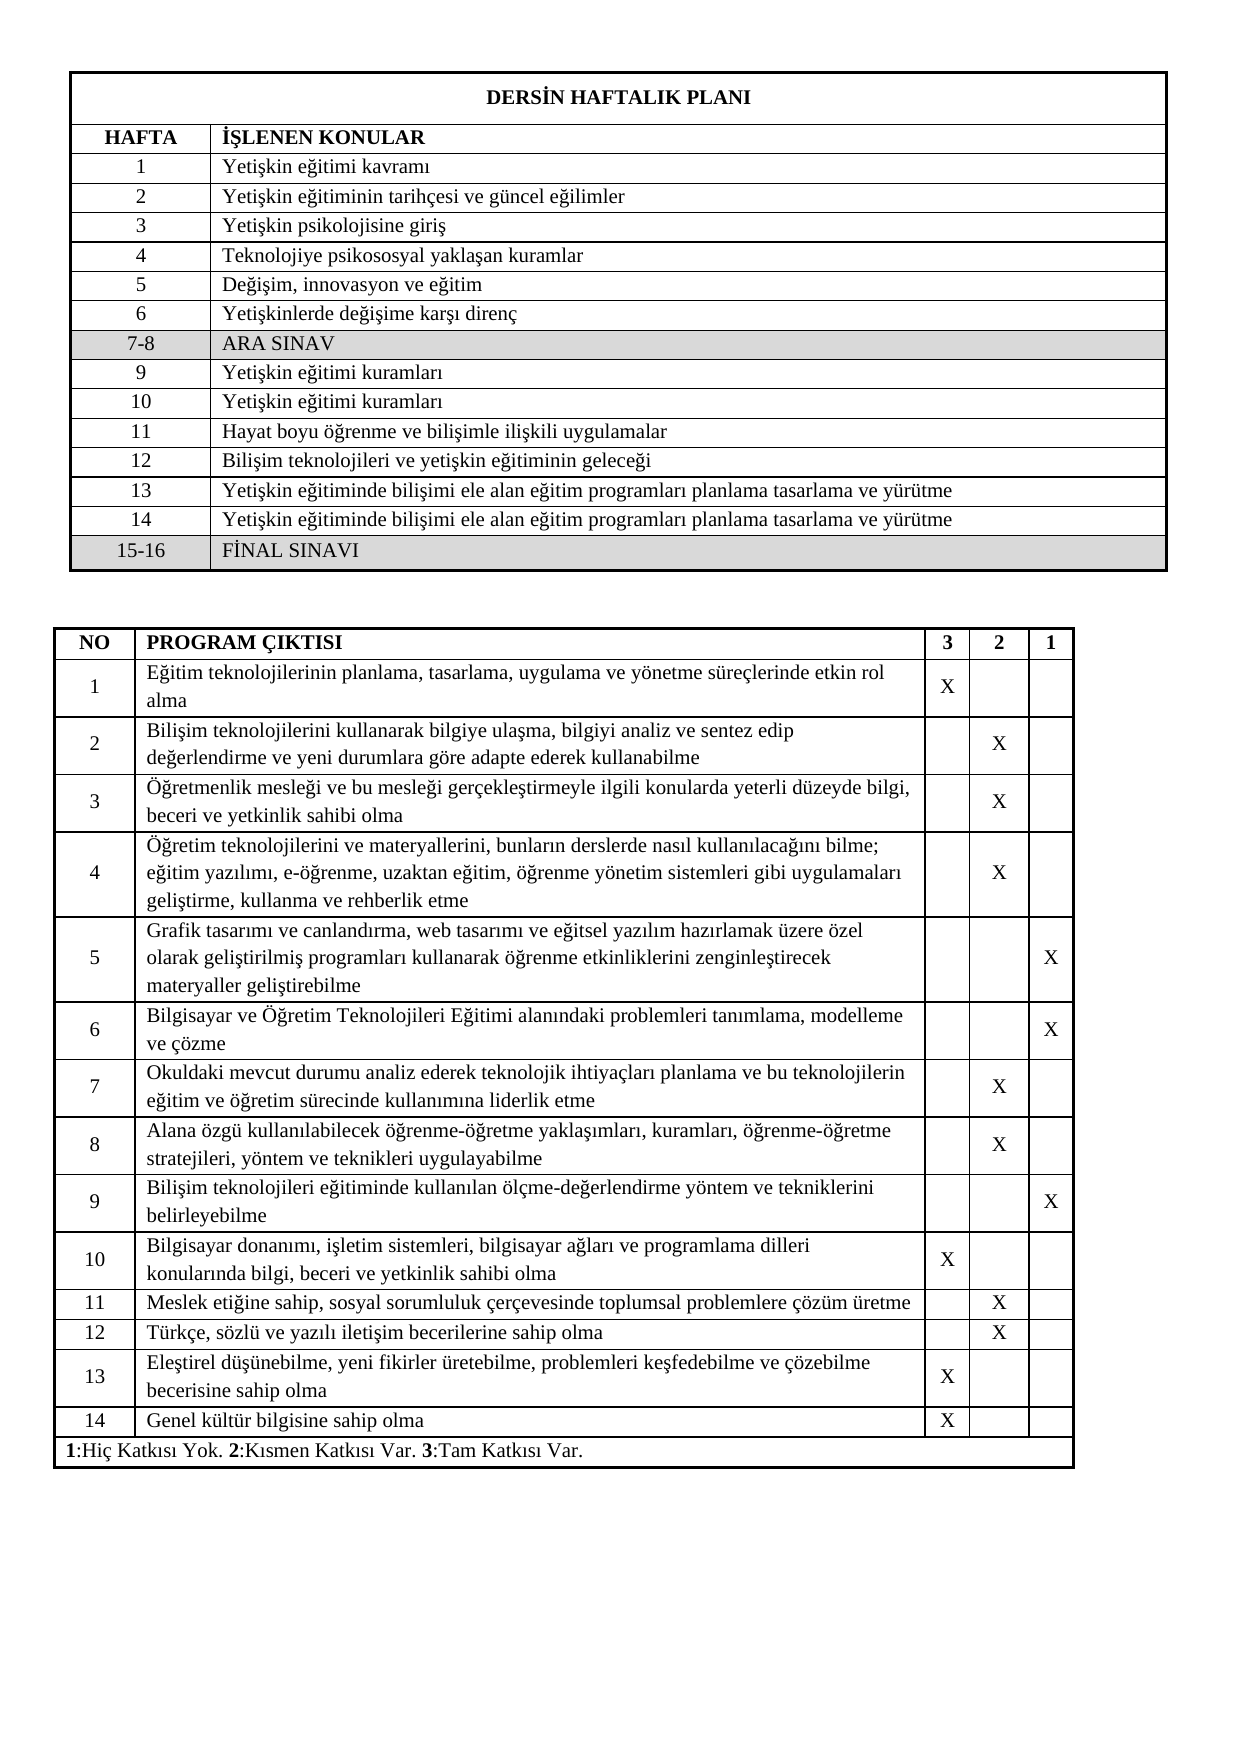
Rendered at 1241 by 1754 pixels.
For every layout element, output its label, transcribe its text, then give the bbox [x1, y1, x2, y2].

table_cell Yetişkinlerde değişime karşı direnç [211, 301, 1165, 329]
table_cell 10 [72, 389, 210, 418]
table_cell [1030, 1060, 1072, 1116]
table_cell FİNAL SINAVI [211, 536, 1165, 569]
table_cell 13 [72, 478, 210, 506]
table_cell X [926, 1350, 969, 1406]
table_cell 7-8 [72, 331, 210, 359]
table_cell 4 [56, 833, 134, 916]
table_cell [926, 1320, 969, 1348]
table_cell 3 [56, 775, 134, 831]
table_cell HAFTA [72, 125, 210, 153]
table_cell Yetişkin eğitimi kuramları [211, 389, 1165, 418]
table_cell Meslek etiğine sahip, sosyal sorumluluk çerçevesinde toplumsal problemlere çözüm üretme [136, 1290, 924, 1319]
table_cell Bilişim teknolojileri eğitiminde kullanılan ölçme-değerlendirme yöntem ve tekniklerini belirleyebilme [136, 1175, 924, 1231]
table_cell Yetişkin eğitimi kuramları [211, 360, 1165, 388]
table_cell [1030, 660, 1072, 716]
table_cell Yetişkin eğitimi kavramı [211, 154, 1165, 183]
table_cell [926, 775, 969, 831]
table_cell [1030, 1350, 1072, 1406]
table_cell [1030, 1233, 1072, 1289]
table_cell Genel kültür bilgisine sahip olma [136, 1408, 924, 1436]
table_cell 5 [56, 918, 134, 1001]
table_cell 1 [72, 154, 210, 183]
table_cell 13 [56, 1350, 134, 1406]
table_cell X [1030, 918, 1072, 1001]
table_cell X [926, 1233, 969, 1289]
table_cell 14 [72, 507, 210, 535]
table_cell Değişim, innovasyon ve eğitim [211, 272, 1165, 300]
table_cell [1030, 1320, 1072, 1348]
table_cell Teknolojiye psikososyal yaklaşan kuramlar [211, 243, 1165, 271]
table_cell [970, 918, 1028, 1001]
table_cell ARA SINAV [211, 331, 1165, 359]
table_cell [926, 1175, 969, 1231]
table_cell Öğretmenlik mesleği ve bu mesleği gerçekleştirmeyle ilgili konularda yeterli düzeyde bilgi, beceri ve yetkinlik sahibi olma [136, 775, 924, 831]
table_cell 1 [56, 660, 134, 716]
table_cell Bilişim teknolojilerini kullanarak bilgiye ulaşma, bilgiyi analiz ve sentez edip değerlendirme ve yeni durumlara göre adapte ederek kullanabilme [136, 718, 924, 773]
table_cell [1030, 718, 1072, 773]
table_cell Eleştirel düşünebilme, yeni fikirler üretebilme, problemleri keşfedebilme ve çözebilme becerisine sahip olma [136, 1350, 924, 1406]
table_cell Yetişkin eğitiminin tarihçesi ve güncel eğilimler [211, 184, 1165, 212]
table_cell 9 [56, 1175, 134, 1231]
table_cell X [970, 1118, 1028, 1174]
table_cell Yetişkin psikolojisine giriş [211, 213, 1165, 241]
table_cell 1:Hiç Katkısı Yok. 2:Kısmen Katkısı Var. 3:Tam Katkısı Var. [56, 1438, 1072, 1466]
table_cell [970, 1350, 1028, 1406]
table_cell [1030, 775, 1072, 831]
table_cell [926, 718, 969, 773]
table_cell [970, 660, 1028, 716]
table_cell Hayat boyu öğrenme ve bilişimle ilişkili uygulamalar [211, 419, 1165, 447]
table_cell [970, 1233, 1028, 1289]
table_cell [926, 1060, 969, 1116]
table_cell 2 [72, 184, 210, 212]
table_header 1 [1030, 630, 1072, 658]
table_cell 10 [56, 1233, 134, 1289]
table_cell 11 [56, 1290, 134, 1319]
table_cell 12 [56, 1320, 134, 1348]
table_cell Öğretim teknolojilerini ve materyallerini, bunların derslerde nasıl kullanılacağını bilme; eğitim yazılımı, e-öğrenme, uzaktan eğitim, öğrenme yönetim sistemleri gibi uygulamaları geliştirme, kullanma ve rehberlik etme [136, 833, 924, 916]
table_cell X [1030, 1003, 1072, 1059]
table_cell [970, 1408, 1028, 1436]
table_cell 9 [72, 360, 210, 388]
table_cell [1030, 1408, 1072, 1436]
table_cell X [1030, 1175, 1072, 1231]
table_cell 14 [56, 1408, 134, 1436]
table_cell 15-16 [72, 536, 210, 569]
table_header PROGRAM ÇIKTISI [136, 630, 924, 658]
table_cell 6 [72, 301, 210, 329]
table_cell [926, 833, 969, 916]
table_cell 8 [56, 1118, 134, 1174]
table_cell [1030, 1118, 1072, 1174]
table_cell İŞLENEN KONULAR [211, 125, 1165, 153]
table_cell [926, 918, 969, 1001]
table_cell 6 [56, 1003, 134, 1059]
table_cell DERSİN HAFTALIK PLANI [72, 74, 1165, 124]
table_cell Bilişim teknolojileri ve yetişkin eğitiminin geleceği [211, 448, 1165, 476]
table_cell Eğitim teknolojilerinin planlama, tasarlama, uygulama ve yönetme süreçlerinde etkin rol alma [136, 660, 924, 716]
table_cell X [970, 1320, 1028, 1348]
table_header 3 [926, 630, 969, 658]
table_cell Alana özgü kullanılabilecek öğrenme-öğretme yaklaşımları, kuramları, öğrenme-öğretme stratejileri, yöntem ve teknikleri uygulayabilme [136, 1118, 924, 1174]
table_header NO [56, 630, 134, 658]
table_cell [926, 1118, 969, 1174]
table_cell 11 [72, 419, 210, 447]
table_cell 7 [56, 1060, 134, 1116]
table_cell Bilgisayar ve Öğretim Teknolojileri Eğitimi alanındaki problemleri tanımlama, modelleme ve çözme [136, 1003, 924, 1059]
table_cell [926, 1290, 969, 1319]
table_cell [926, 1003, 969, 1059]
table_cell Yetişkin eğitiminde bilişimi ele alan eğitim programları planlama tasarlama ve yürütme [211, 507, 1165, 535]
table_cell X [926, 660, 969, 716]
table_cell Türkçe, sözlü ve yazılı iletişim becerilerine sahip olma [136, 1320, 924, 1348]
table_cell Grafik tasarımı ve canlandırma, web tasarımı ve eğitsel yazılım hazırlamak üzere özel olarak geliştirilmiş programları kullanarak öğrenme etkinliklerini zenginleştirecek materyaller geliştirebilme [136, 918, 924, 1001]
table_cell Yetişkin eğitiminde bilişimi ele alan eğitim programları planlama tasarlama ve yürütme [211, 478, 1165, 506]
table_cell X [926, 1408, 969, 1436]
table_cell [1030, 833, 1072, 916]
table_cell Okuldaki mevcut durumu analiz ederek teknolojik ihtiyaçları planlama ve bu teknolojilerin eğitim ve öğretim sürecinde kullanımına liderlik etme [136, 1060, 924, 1116]
table_header 2 [970, 630, 1028, 658]
table_cell 4 [72, 243, 210, 271]
table_cell [970, 1175, 1028, 1231]
table_cell X [970, 833, 1028, 916]
table_cell 2 [56, 718, 134, 773]
table_cell 12 [72, 448, 210, 476]
table_cell X [970, 718, 1028, 773]
table_cell [1030, 1290, 1072, 1319]
table_cell X [970, 1290, 1028, 1319]
table_cell Bilgisayar donanımı, işletim sistemleri, bilgisayar ağları ve programlama dilleri konularında bilgi, beceri ve yetkinlik sahibi olma [136, 1233, 924, 1289]
table_cell 3 [72, 213, 210, 241]
table_cell 5 [72, 272, 210, 300]
table_cell X [970, 775, 1028, 831]
table_cell [970, 1003, 1028, 1059]
table_cell X [970, 1060, 1028, 1116]
